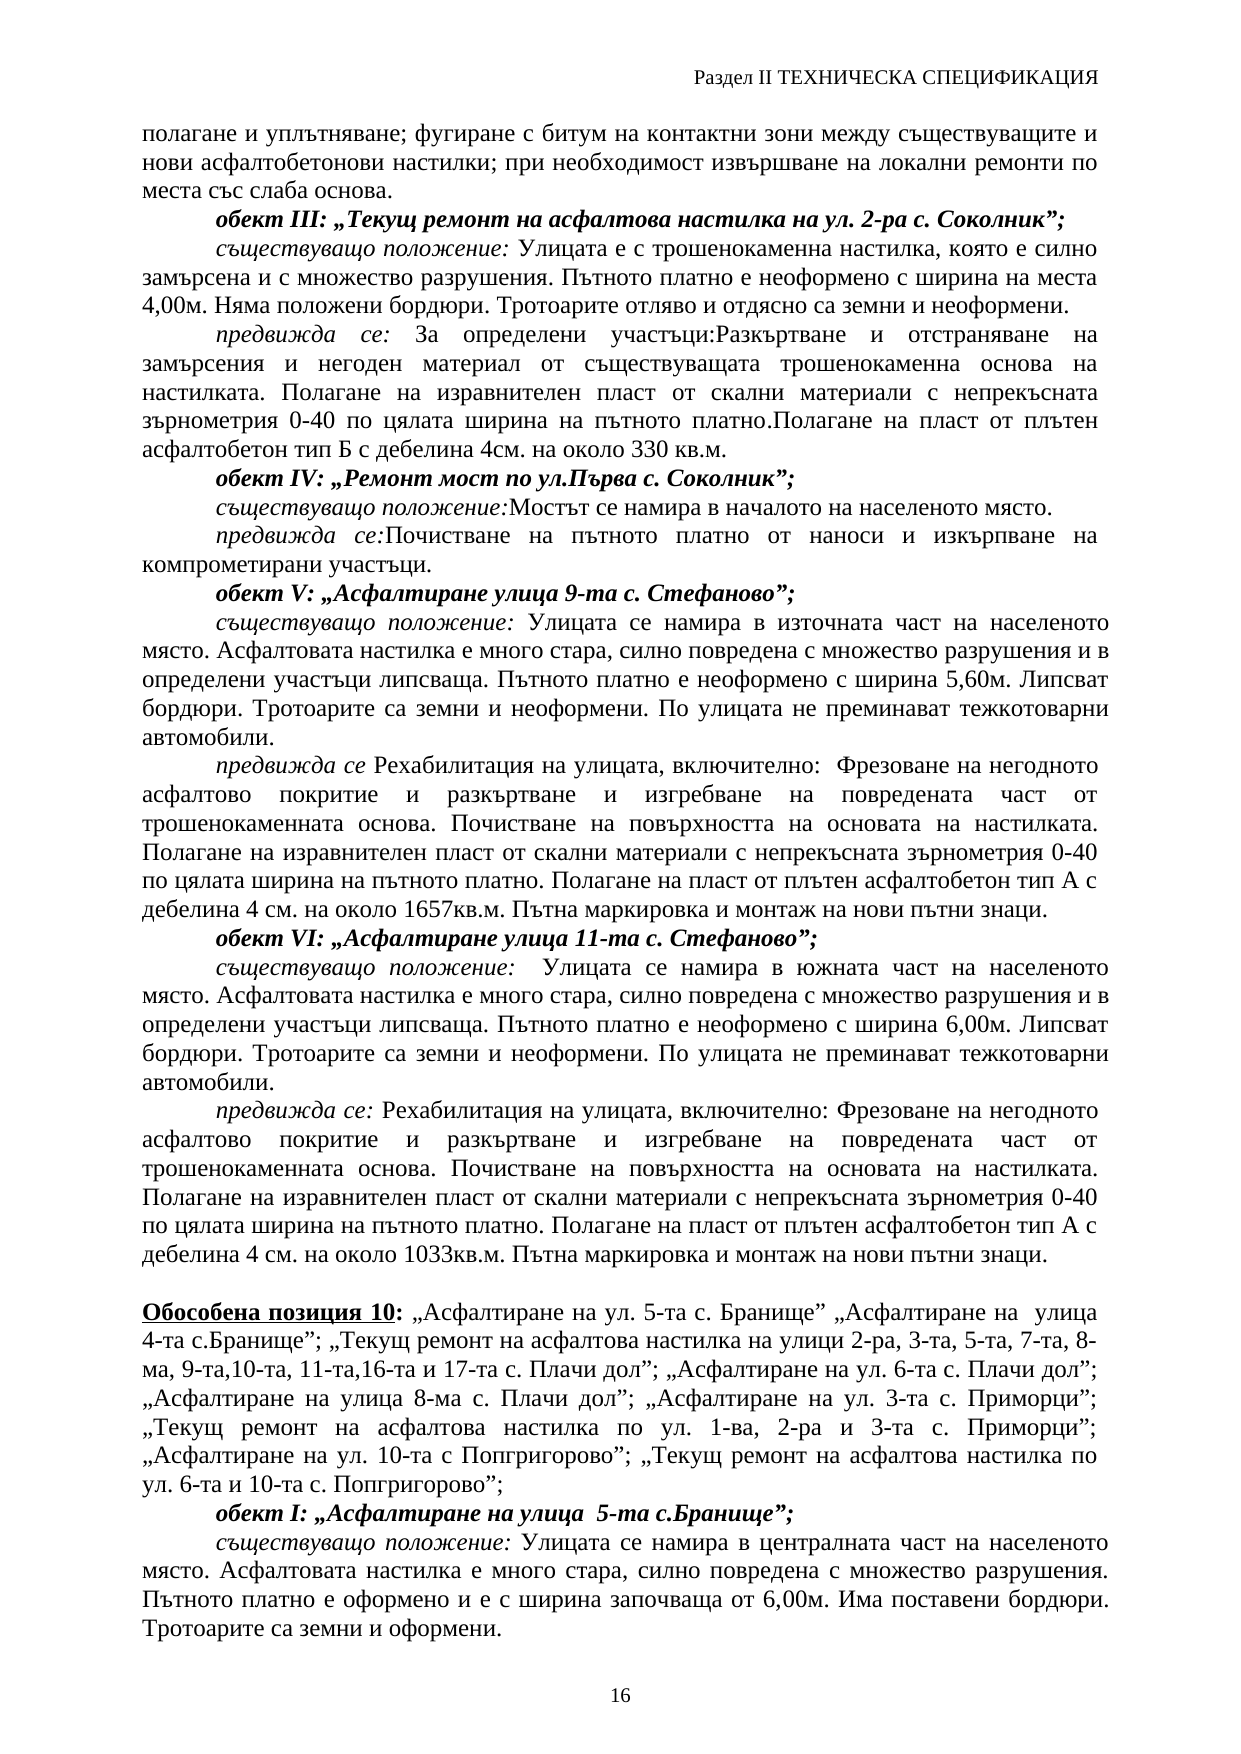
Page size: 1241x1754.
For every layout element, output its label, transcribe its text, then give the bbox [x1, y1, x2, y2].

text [142, 118, 1098, 204]
text Обособена позиция 10: „Асфалтиране на ул. 5-та с. Бранище” „Асфалтиране на улица 4-та с.Бранище”; „Текущ ремонт на асфалтова настилка на улици 2-ра, 3-та, 5-та, 7-та, 8-ма, 9-та,10-та, 11-та,16-та и 17-та с. Плачи дол”; „Асфалтиране на ул. 6-та с. Плачи дол”; „Асфалтиране на улица 8-ма с. Плачи дол”; „Асфалтиране на ул. 3-та с. Приморци”; „Текущ ремонт на асфалтова настилка по ул. 1-ва, 2-ра и 3-та с. Приморци”; „Асфалтиране на ул. 10-та с Попгригорово”; „Текущ ремонт на асфалтова настилка по ул. 6-та и 10-та с. Попгригорово”; [142, 1297, 1098, 1498]
text предвижда се: Рехабилитация на улицата, включително: Фрезоване на негодното асфалтово покритие и разкъртване и изгребване на повредената част от трошенокаменната основа. Почистване на повърхността на основата на настилката. Полагане на изравнителен пласт от скални материали с непрекъсната зърнометрия 0-40 по цялата ширина на пътното платно. Полагане на пласт от плътен асфалтобетон тип А с дебелина . на около 1033кв.м. Пътна маркировка и монтаж на нови пътни знаци. [142, 1096, 1098, 1268]
text съществуващо положение: Улицата се намира в централната част на населеното място. Асфалтовата настилка е много стара, силно повредена с множество разрушения. Пътното платно е оформено и е с ширина започваща от 6,00м. Има поставени бордюри. Тротоарите са земни и оформени. [142, 1527, 1110, 1642]
text съществуващо положение: Улицата е с трошенокаменна настилка, която е силно замърсена и с множество разрушения. Пътното платно е неоформено с ширина на места 4,00м. Няма положени бордюри. Тротоарите отляво и отдясно са земни и неоформени. [142, 233, 1098, 319]
text обект VI: „Асфалтиране улица 11-та с. Стефаново”; [142, 923, 1098, 952]
text обект V: „Асфалтиране улица 9-та с. Стефаново”; [142, 578, 1098, 607]
text съществуващо положение: Улицата се намира в южната част на населеното място. Асфалтовата настилка е много стара, силно повредена с множество разрушения и в определени участъци липсваща. Пътното платно е неоформено с ширина 6,00м. Липсват бордюри. Тротоарите са земни и неоформени. По улицата не преминават тежкотоварни автомобили. [142, 952, 1110, 1096]
text предвижда се:Почистване на пътното платно от наноси и изкърпване на компрометирани участъци. [142, 521, 1098, 578]
text обект І: „Асфалтиране на улица 5-та с.Бранище”; [142, 1498, 1098, 1527]
text предвижда се Рехабилитация на улицата, включително: Фрезоване на негодното асфалтово покритие и разкъртване и изгребване на повредената част от трошенокаменната основа. Почистване на повърхността на основата на настилката. Полагане на изравнителен пласт от скални материали с непрекъсната зърнометрия 0-40 по цялата ширина на пътното платно. Полагане на пласт от плътен асфалтобетон тип А с дебелина . на около 1657кв.м. Пътна маркировка и монтаж на нови пътни знаци. [142, 751, 1098, 923]
text обект ІII: „Текущ ремонт на асфалтова настилка на ул. 2-ра с. Соколник”; [142, 204, 1098, 233]
text съществуващо положение: Улицата се намира в източната част на населеното място. Асфалтовата настилка е много стара, силно повредена с множество разрушения и в определени участъци липсваща. Пътното платно е неоформено с ширина 5,60м. Липсват бордюри. Тротоарите са земни и неоформени. По улицата не преминават тежкотоварни автомобили. [142, 607, 1110, 751]
text съществуващо положение:Мостът се намира в началото на населеното място. [142, 492, 1098, 521]
text обект IV: „Ремонт мост по ул.Първа с. Соколник”; [142, 463, 1098, 492]
text предвижда се: За определени участъци:Разкъртване и отстраняване на замърсения и негоден материал от съществуващата трошенокаменна основа на настилката. Полагане на изравнителен пласт от скални материали с непрекъсната зърнометрия 0-40 по цялата ширина на пътното платно.Полагане на пласт от плътен асфалтобетон тип Б с дебелина 4см. на около 330 кв.м. [142, 319, 1098, 463]
